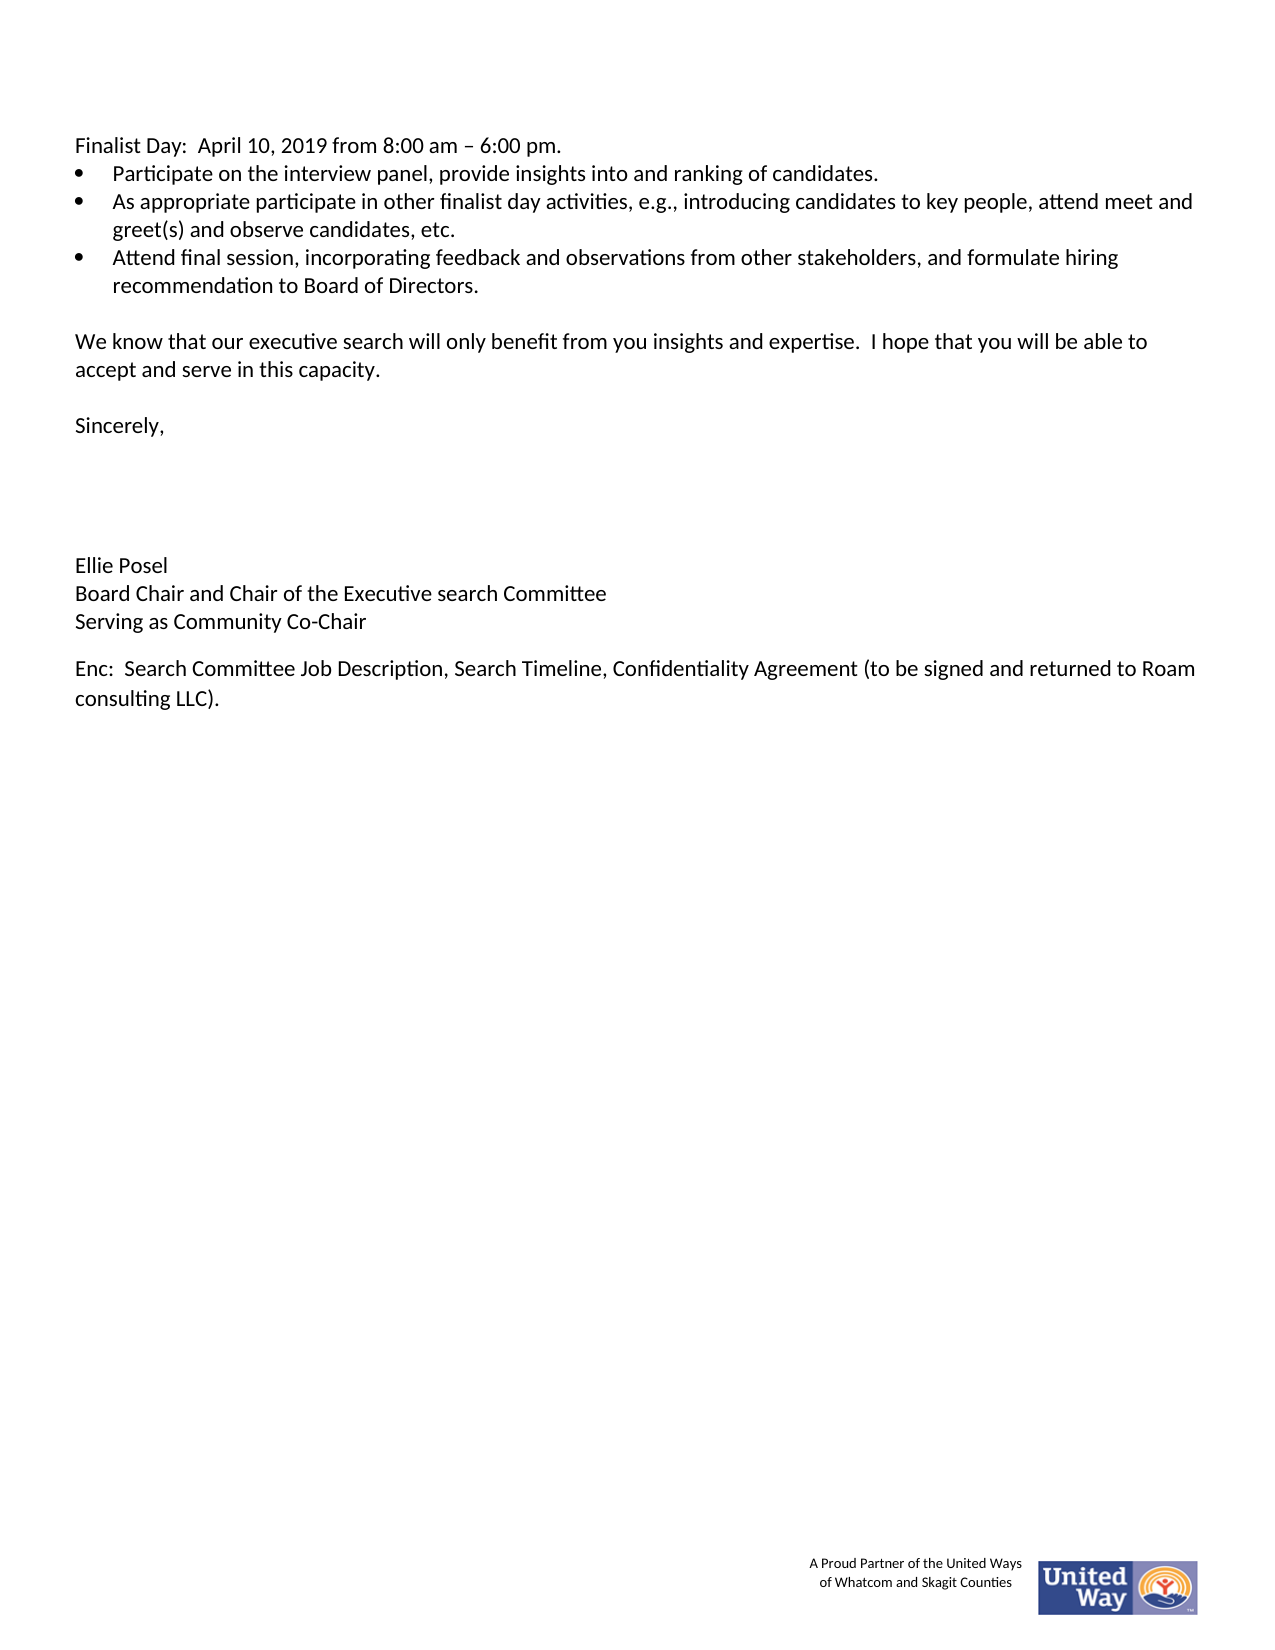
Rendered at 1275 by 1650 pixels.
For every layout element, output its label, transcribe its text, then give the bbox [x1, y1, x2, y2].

text Enc: Search Committee Job Description, Search Timeline, Confidentiality Agreement (to be signed and returned to Roam consulting LLC). [75, 654, 1200, 712]
list Participate on the interview panel, provide insights into and ranking of candidates. [75, 159, 1200, 187]
list As appropriate participate in other finalist day activities, e.g., introducing candidates to key people, attend meet and greet(s) and observe candidates, etc. [75, 187, 1200, 243]
text Board Chair and Chair of the Executive search Committee [75, 579, 1200, 607]
text Ellie Posel [75, 551, 1200, 579]
picture [1037, 1561, 1199, 1616]
text We know that our executive search will only benefit from you insights and expertise. I hope that you will be able to accept and serve in this capacity. [75, 327, 1200, 383]
text Finalist Day: April 10, 2019 from 8:00 am – 6:00 pm. [75, 131, 1200, 159]
text Sincerely, [75, 411, 1200, 439]
list Attend final session, incorporating feedback and observations from other stakeholders, and formulate hiring recommendation to Board of Directors. [75, 243, 1200, 299]
text Serving as Community Co-Chair [75, 607, 1200, 635]
